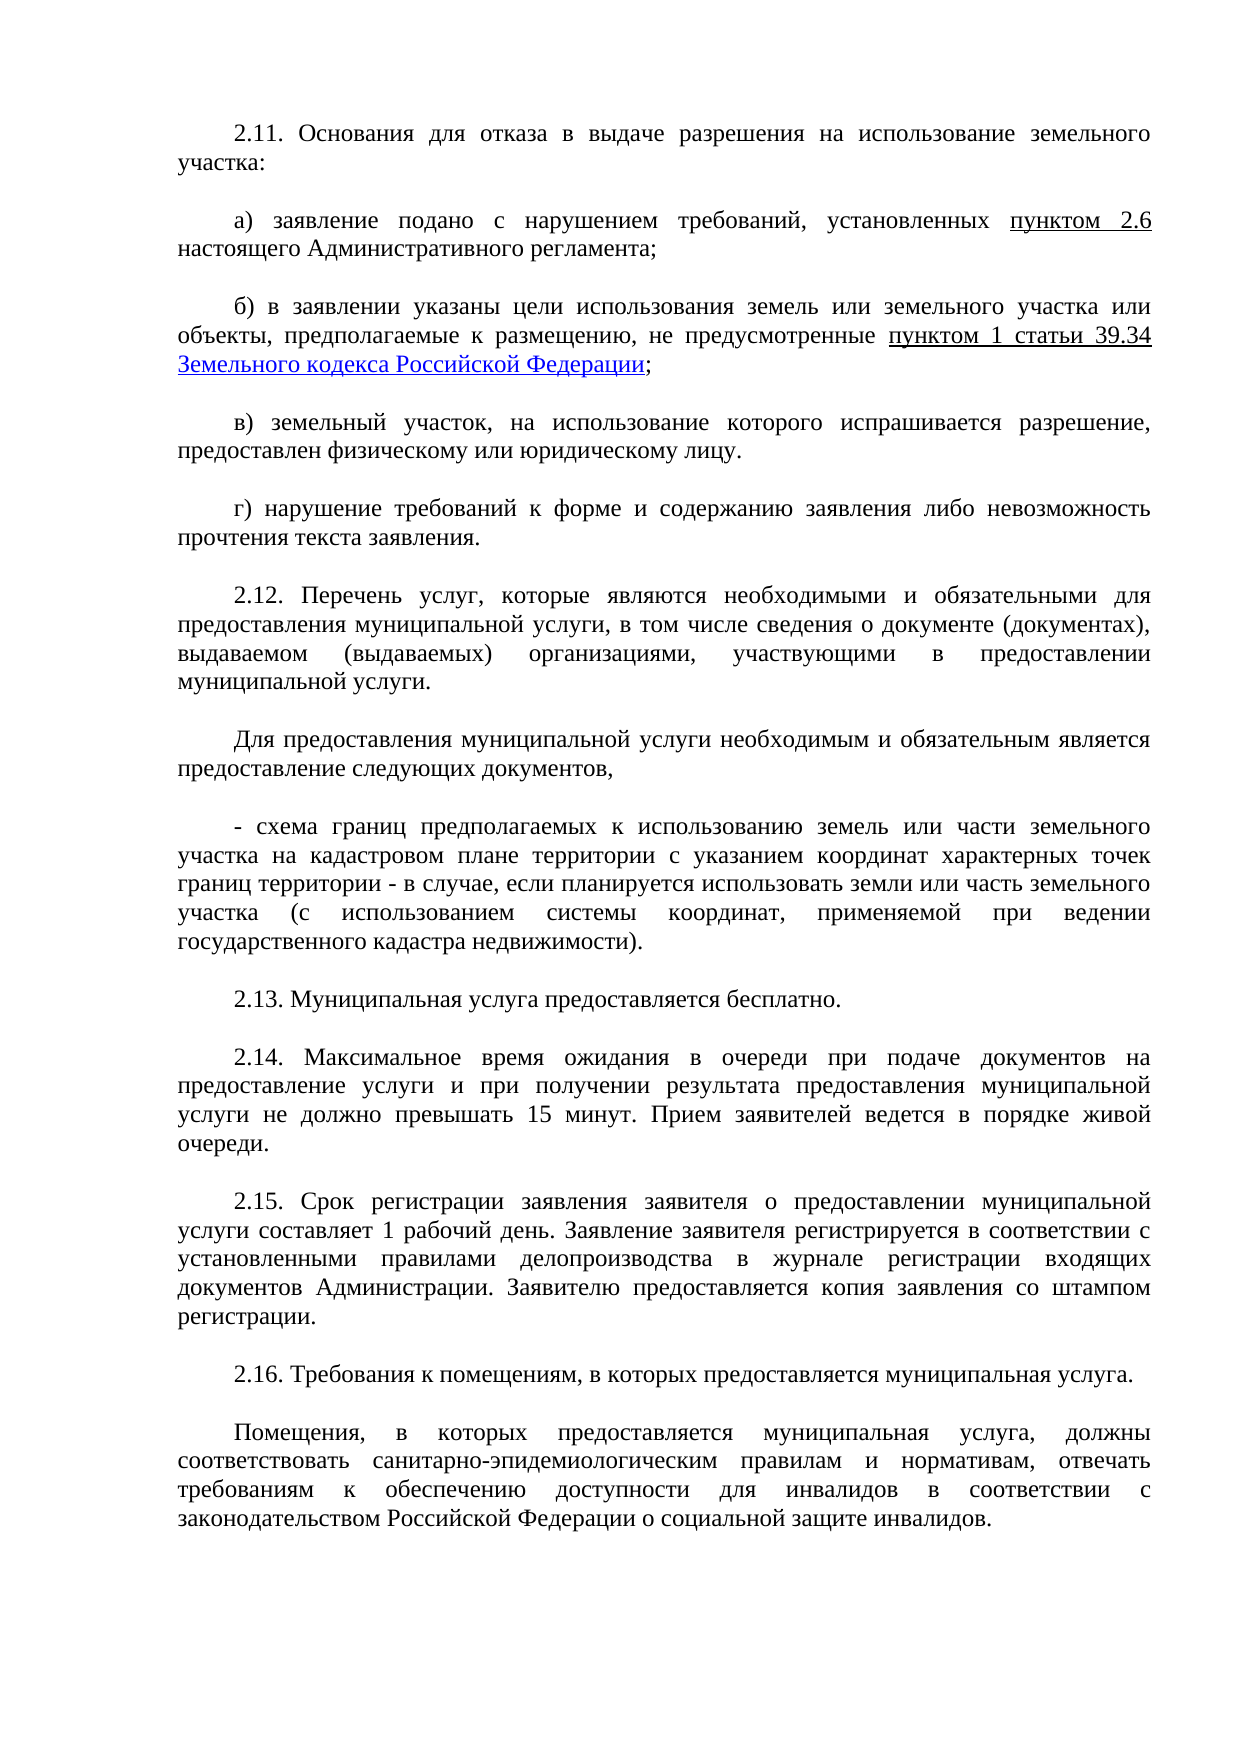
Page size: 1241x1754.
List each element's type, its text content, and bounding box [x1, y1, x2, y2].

text 2.15. Срок регистрации заявления заявителя о предоставлении муниципальной услуги составляет 1 рабочий день. Заявление заявителя регистрируется в соответствии с установленными правилами делопроизводства в журнале регистрации входящих документов Администрации. Заявителю предоставляется копия заявления со штампом регистрации. [177, 1186, 1152, 1330]
text 2.12. Перечень услуг, которые являются необходимыми и обязательными для предоставления муниципальной услуги, в том числе сведения о документе (документах), выдаваемом (выдаваемых) организациями, участвующими в предоставлении муниципальной услуги. [177, 580, 1152, 695]
text 2.13. Муниципальная услуга предоставляется бесплатно. [177, 984, 1152, 1013]
text 2.16. Требования к помещениям, в которых предоставляется муниципальная услуга. [177, 1359, 1152, 1388]
text Помещения, в которых предоставляется муниципальная услуга, должны соответствовать санитарно-эпидемиологическим правилам и нормативам, отвечать требованиям к обеспечению доступности для инвалидов в соответствии с законодательством Российской Федерации о социальной защите инвалидов. [177, 1417, 1152, 1532]
text - схема границ предполагаемых к использованию земель или части земельного участка на кадастровом плане территории с указанием координат характерных точек границ территории - в случае, если планируется использовать земли или часть земельного участка (с использованием системы координат, применяемой при ведении государственного кадастра недвижимости). [177, 811, 1152, 955]
text б) в заявлении указаны цели использования земель или земельного участка или объекты, предполагаемые к размещению, не предусмотренные пунктом 1 статьи 39.34 Земельного кодекса Российской Федерации; [177, 291, 1152, 378]
text а) заявление подано с нарушением требований, установленных пунктом 2.6 настоящего Административного регламента; [177, 205, 1152, 262]
text в) земельный участок, на использование которого испрашивается разрешение, предоставлен физическому или юридическому лицу. [177, 407, 1152, 464]
text 2.11. Основания для отказа в выдаче разрешения на использование земельного участка: [177, 118, 1152, 176]
text г) нарушение требований к форме и содержанию заявления либо невозможность прочтения текста заявления. [177, 493, 1152, 551]
text 2.14. Максимальное время ожидания в очереди при подаче документов на предоставление услуги и при получении результата предоставления муниципальной услуги не должно превышать 15 минут. Прием заявителей ведется в порядке живой очереди. [177, 1042, 1152, 1157]
text Для предоставления муниципальной услуги необходимым и обязательным является предоставление следующих документов, [177, 724, 1152, 782]
